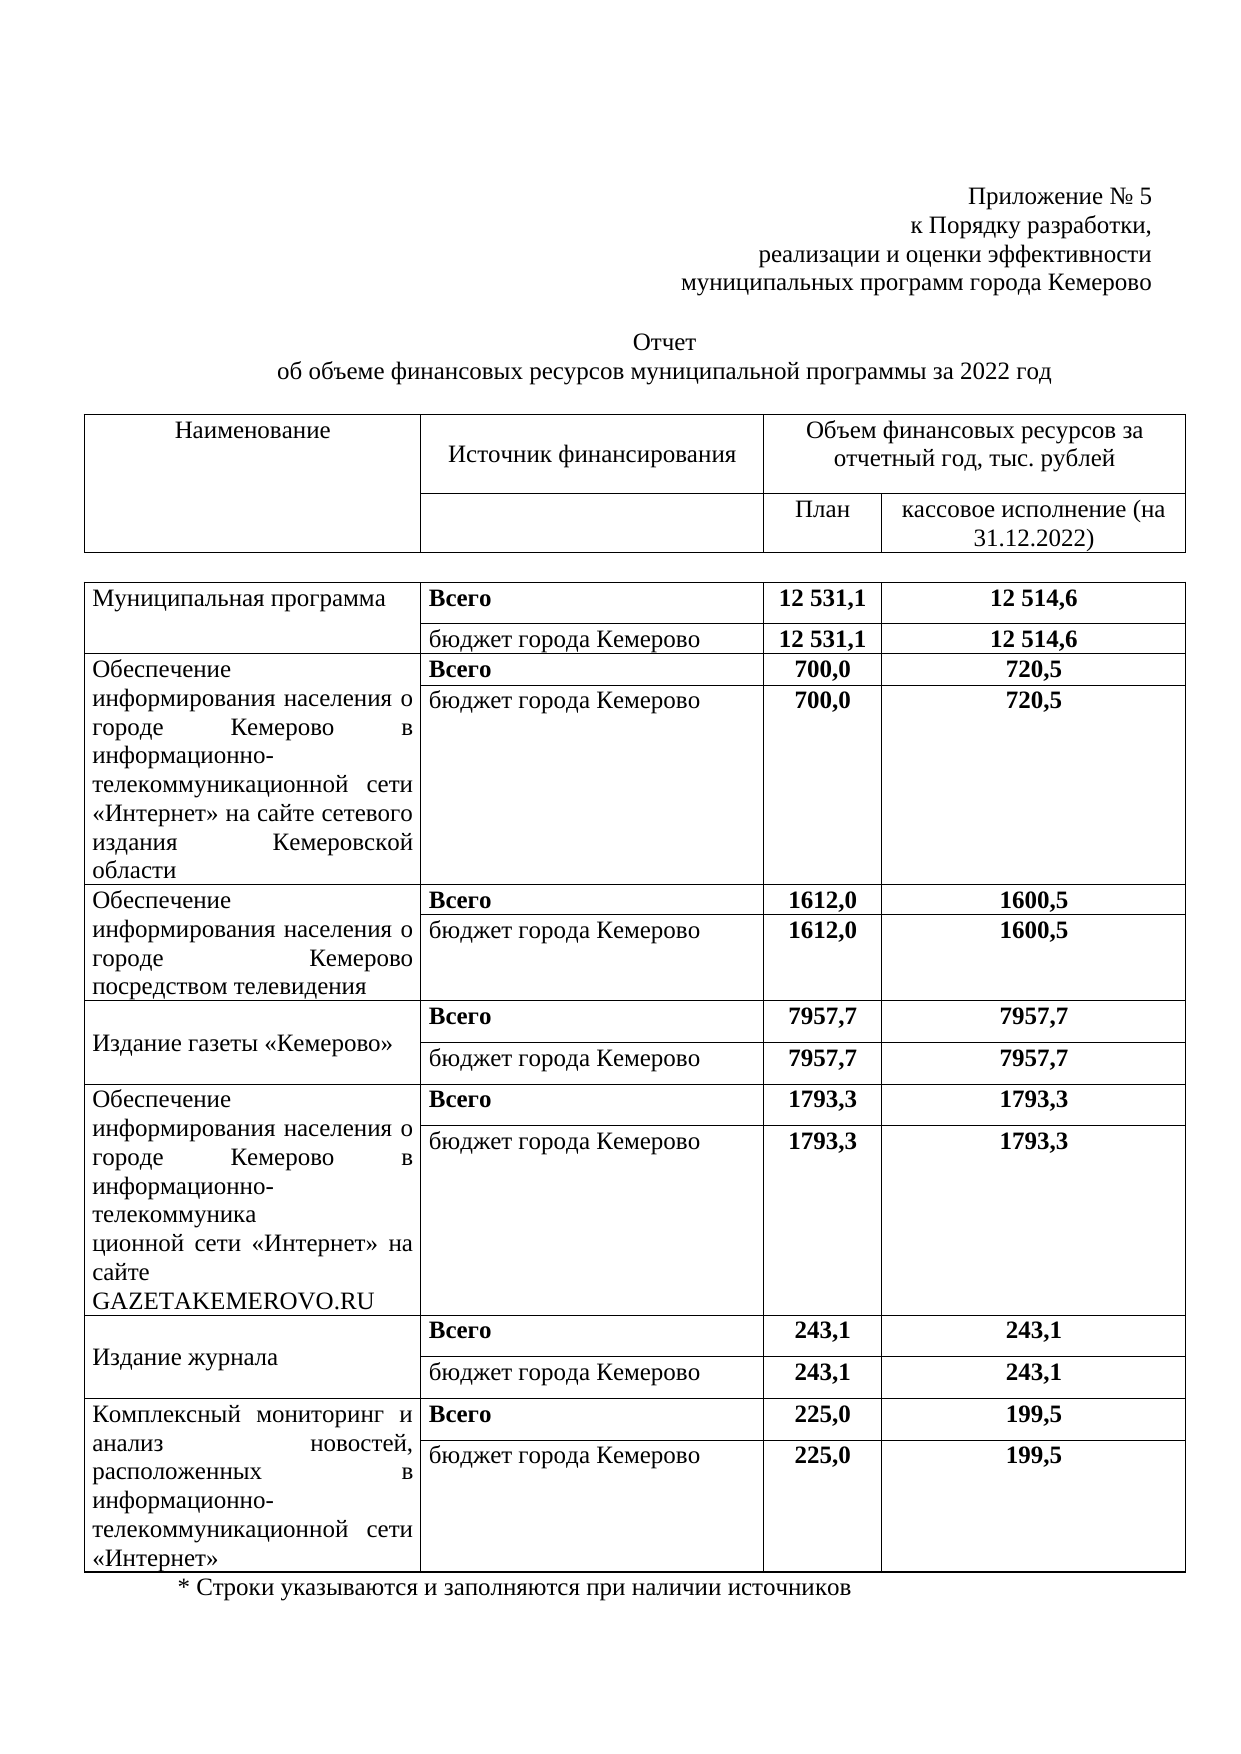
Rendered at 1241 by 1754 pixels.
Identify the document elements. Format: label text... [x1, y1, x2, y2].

table_cell 720,5 [882, 654, 1185, 684]
table_cell 7957,7 [882, 1043, 1185, 1083]
table_cell Всего [421, 885, 763, 914]
table_cell 7957,7 [764, 1001, 881, 1042]
table_cell Обеспечение информирования населения о городе Кемерово посредством телевидения [85, 885, 420, 1000]
table_cell Обеспечение информирования населения о городе Кемерово в информационно-телекоммуникационной сети «Интернет» на сайте сетевого издания Кемеровской области [85, 654, 420, 884]
table_header Всего [421, 583, 763, 623]
table_cell бюджет города Кемерово [421, 1441, 763, 1571]
table_cell 243,1 [764, 1316, 881, 1356]
text об объеме финансовых ресурсов муниципальной программы за 2022 год [118, 356, 1152, 385]
table_cell План [764, 494, 881, 552]
text * Строки указываются и заполняются при наличии источников [118, 1573, 1152, 1601]
table_cell 7957,7 [764, 1043, 881, 1083]
table_cell бюджет города Кемерово [421, 686, 763, 884]
table_cell Всего [421, 1001, 763, 1042]
table_cell 243,1 [882, 1357, 1185, 1398]
table_header 12 514,6 [882, 583, 1185, 623]
table_cell бюджет города Кемерово [421, 1357, 763, 1398]
table_cell 12 514,6 [882, 624, 1185, 653]
text к Порядку разработки, [118, 210, 1152, 239]
table_cell 7957,7 [882, 1001, 1185, 1042]
table_cell Всего [421, 1399, 763, 1439]
table_cell Издание газеты «Кемерово» [85, 1001, 420, 1083]
table_header 12 531,1 [764, 583, 881, 623]
table_cell 199,5 [882, 1441, 1185, 1571]
table_cell бюджет города Кемерово [421, 1043, 763, 1083]
table_header Объем финансовых ресурсов за отчетный год, тыс. рублей [764, 415, 1185, 493]
table_cell 720,5 [882, 686, 1185, 884]
table_cell Комплексный мониторинг и анализ новостей, расположенных в информационно-телекоммуникационной сети «Интернет» [85, 1399, 420, 1571]
text Отчет [118, 327, 1152, 356]
text муниципальных программ города Кемерово [118, 267, 1152, 296]
table_header Муниципальная программа [85, 583, 420, 653]
table_cell 700,0 [764, 686, 881, 884]
table_cell бюджет города Кемерово [421, 1126, 763, 1314]
table_cell 199,5 [882, 1399, 1185, 1439]
text Приложение № 5 [118, 181, 1152, 210]
table_cell 1612,0 [764, 915, 881, 1000]
table_cell 1793,3 [764, 1085, 881, 1125]
table_cell Всего [421, 1316, 763, 1356]
table_cell кассовое исполнение (на 31.12.2022) [882, 494, 1185, 552]
table_cell 243,1 [882, 1316, 1185, 1356]
table_cell Обеспечение информирования населения о городе Кемерово в информационно-телекоммуника ционной сети «Интернет» на сайте GAZETAKEMEROVO.RU [85, 1085, 420, 1314]
table_cell 700,0 [764, 654, 881, 684]
table_cell 1600,5 [882, 885, 1185, 914]
table_cell бюджет города Кемерово [421, 624, 763, 653]
table_cell Всего [421, 654, 763, 684]
table_header Источник финансирования [421, 415, 763, 493]
table_header Наименование [85, 415, 420, 552]
table_cell 1793,3 [882, 1126, 1185, 1314]
table_cell 1793,3 [882, 1085, 1185, 1125]
table_cell Всего [421, 1085, 763, 1125]
table_cell 12 531,1 [764, 624, 881, 653]
table_cell 1793,3 [764, 1126, 881, 1314]
table_cell 1612,0 [764, 885, 881, 914]
table_cell [421, 494, 763, 552]
table_cell бюджет города Кемерово [421, 915, 763, 1000]
table_cell 225,0 [764, 1399, 881, 1439]
table_cell 225,0 [764, 1441, 881, 1571]
text реализации и оценки эффективности [118, 239, 1152, 267]
table_cell 1600,5 [882, 915, 1185, 1000]
table_cell 243,1 [764, 1357, 881, 1398]
table_cell Издание журнала [85, 1316, 420, 1398]
